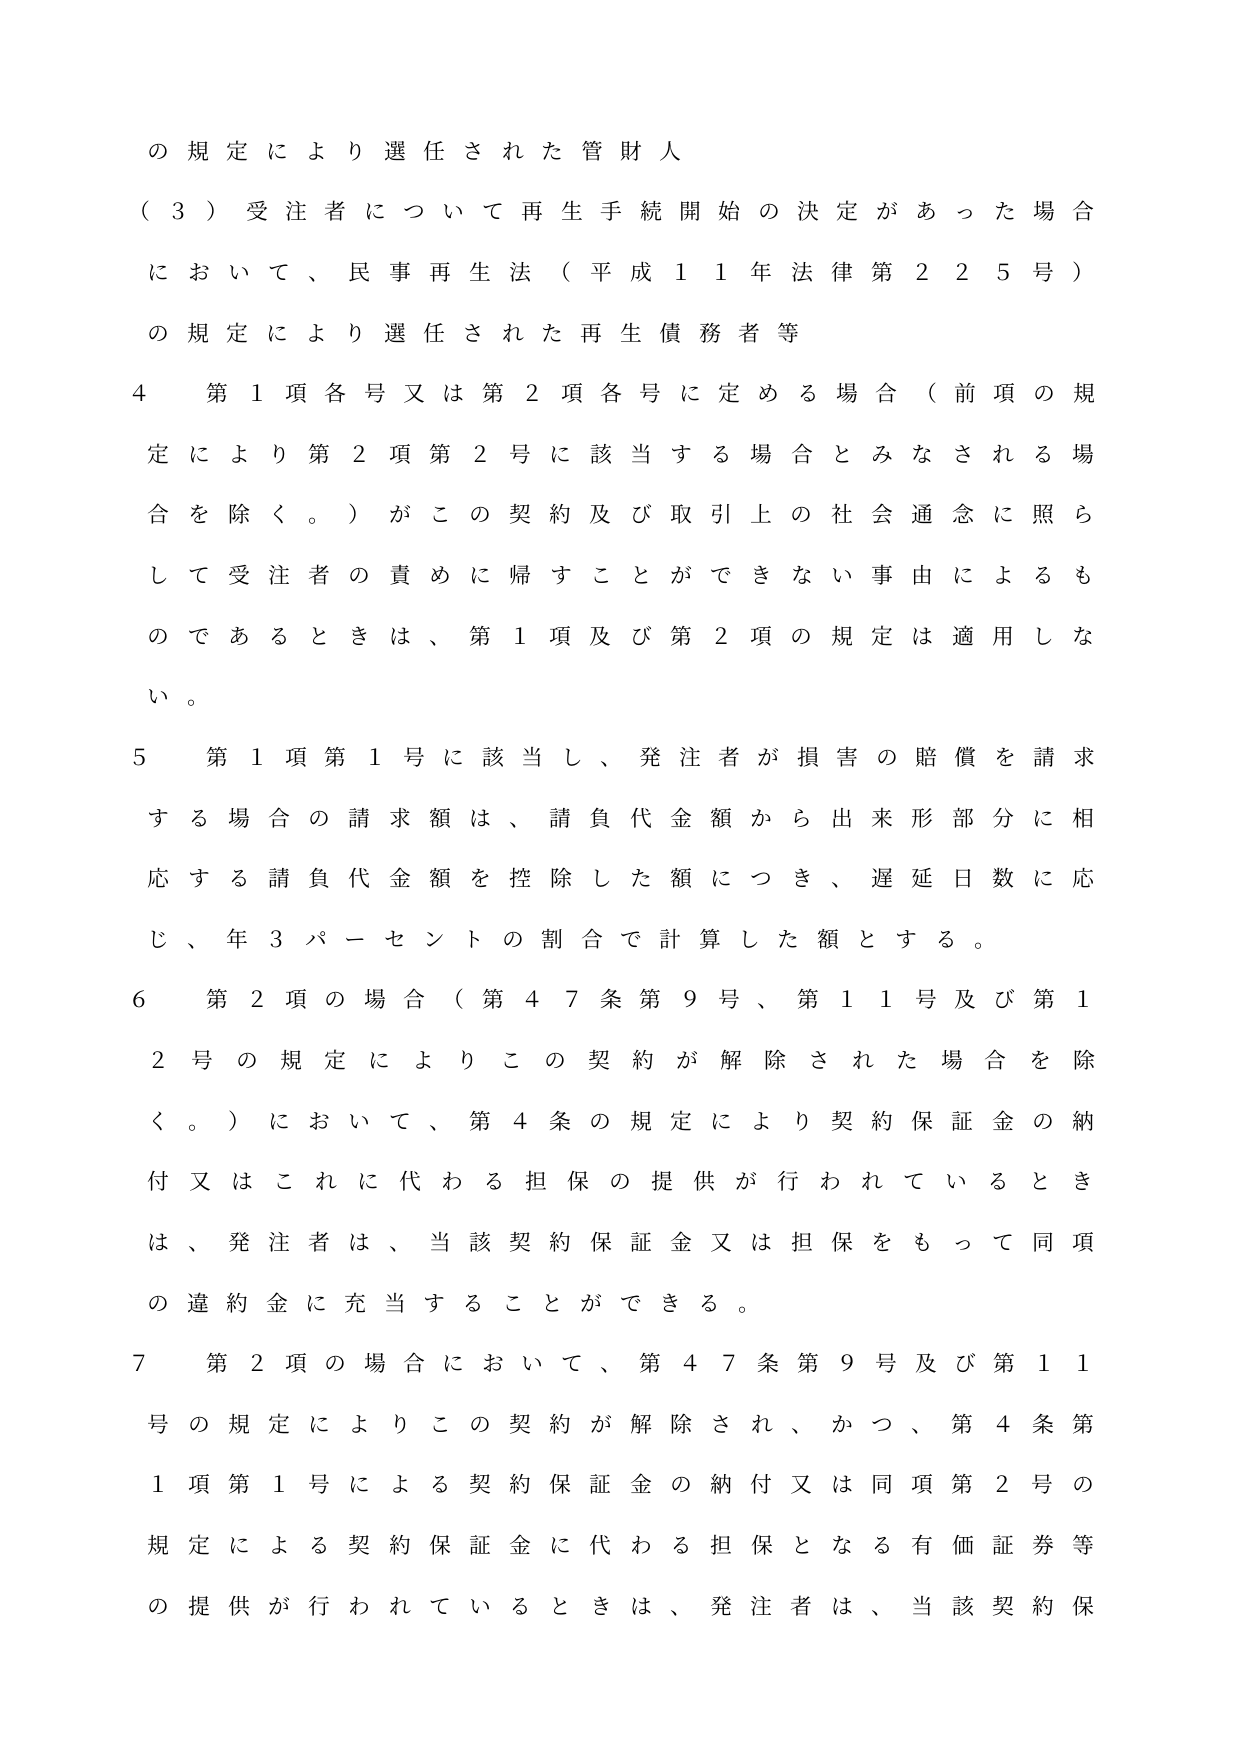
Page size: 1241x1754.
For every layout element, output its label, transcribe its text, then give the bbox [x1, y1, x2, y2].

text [128, 1332, 1112, 1635]
text ５ 第１項第１号に該当し、発注者が損害の賠償を請求する場合の請求額は、請負代金額から出来形部分に相応する請負代金額を控除した額につき、遅延日数に応じ、年３パーセントの割合で計算した額とする。 [128, 726, 1112, 968]
text ６ 第２項の場合（第４７条第９号、第１１号及び第１２号の規定によりこの契約が解除された場合を除く。）において、第４条の規定により契約保証金の納付又はこれに代わる担保の提供が行われているときは、発注者は、当該契約保証金又は担保をもって同項の違約金に充当することができる。 [128, 968, 1112, 1332]
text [128, 119, 1112, 180]
text （３）受注者について再生手続開始の決定があった場合において、民事再生法（平成１１年法律第２２５号）の規定により選任された再生債務者等 [128, 180, 1112, 362]
text ４ 第１項各号又は第２項各号に定める場合（前項の規定により第２項第２号に該当する場合とみなされる場合を除く。）がこの契約及び取引上の社会通念に照らして受注者の責めに帰すことができない事由によるものであるときは、第１項及び第２項の規定は適用しない。 [128, 362, 1112, 726]
